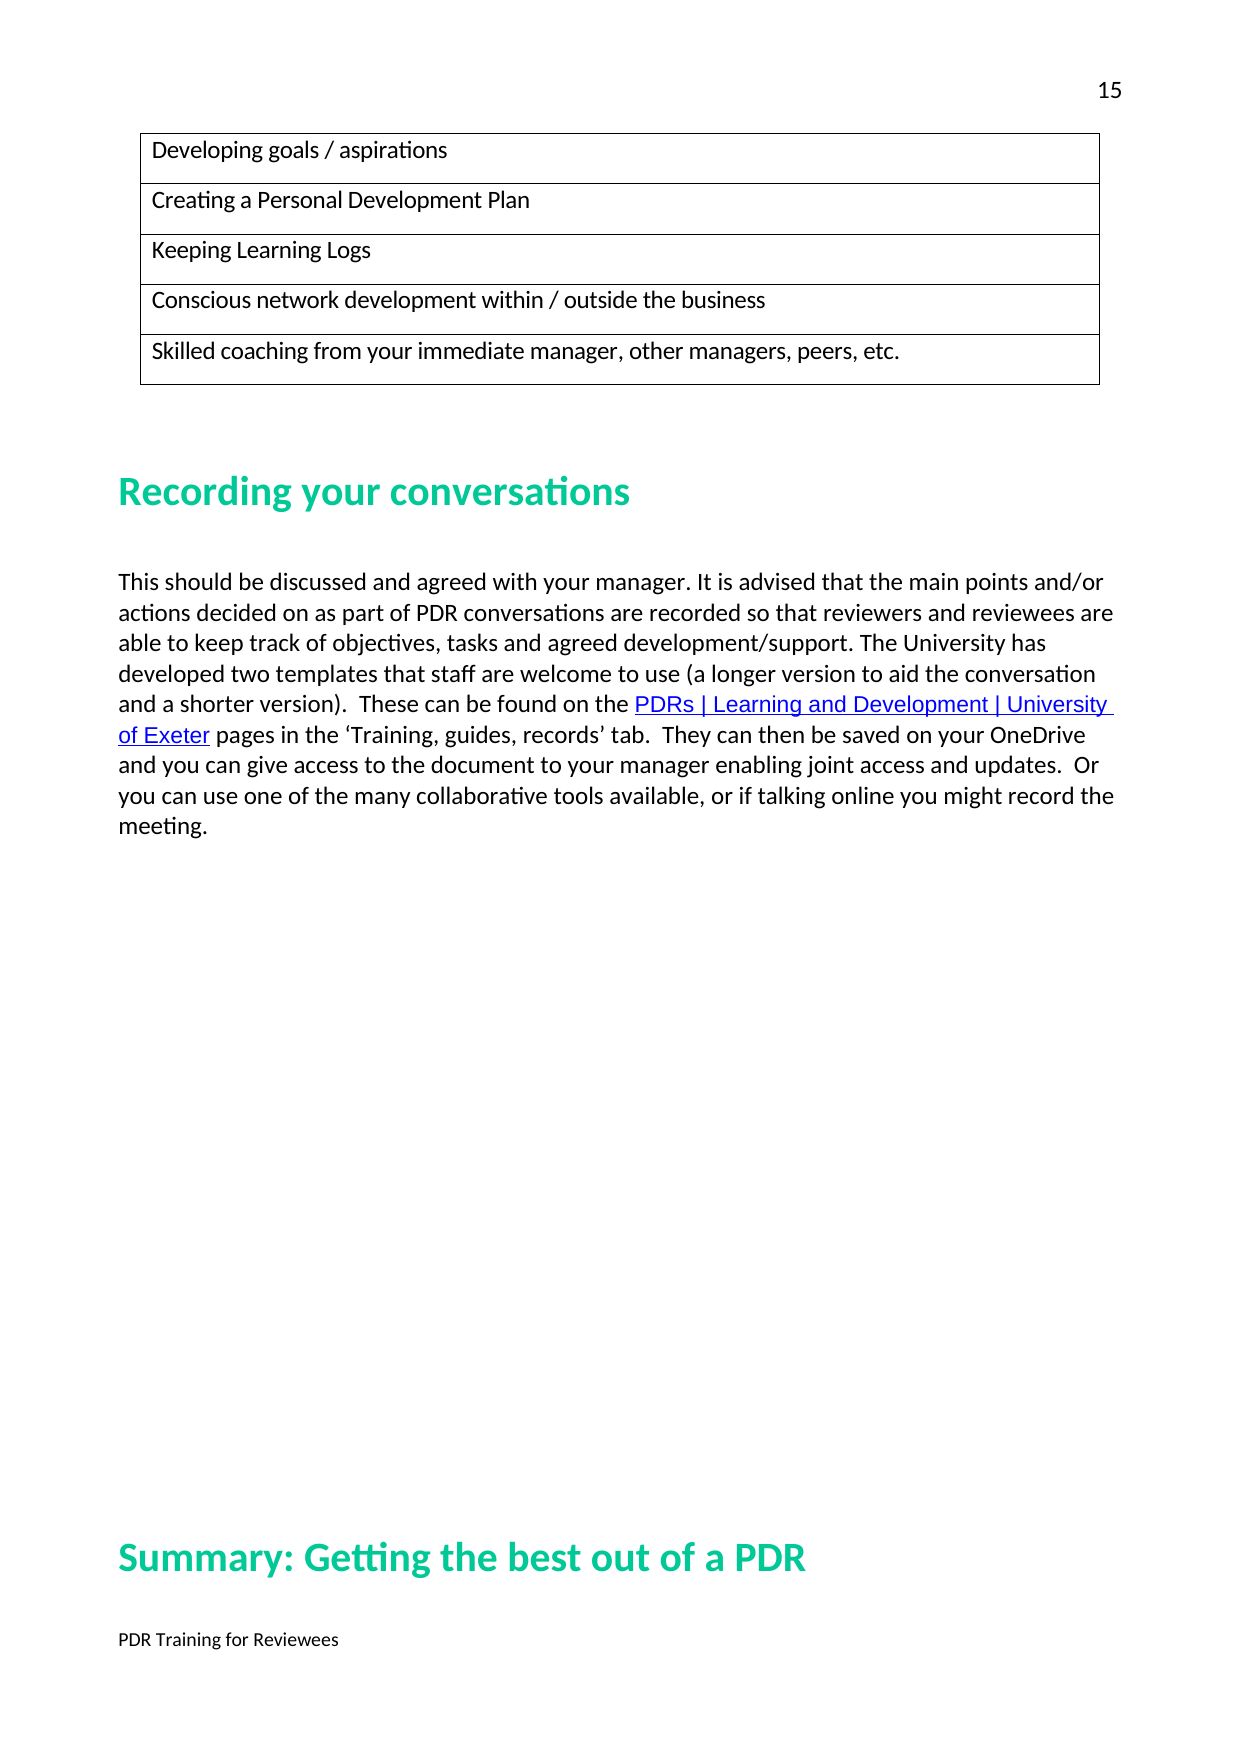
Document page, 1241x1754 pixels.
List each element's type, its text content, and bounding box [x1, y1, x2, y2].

text Recording your conversations [118, 465, 1122, 516]
text This should be discussed and agreed with your manager. It is advised that the main points and/or actions decided on as part of PDR conversations are recorded so that reviewers and reviewees are able to keep track of objectives, tasks and agreed development/support. The University has developed two templates that staff are welcome to use (a longer version to aid the conversation and a shorter version). These can be found on the PDRs | Learning and Development | University of Exeter pages in the ‘Training, guides, records’ tab. They can then be saved on your OneDrive and you can give access to the document to your manager enabling joint access and updates. Or you can use one of the many collaborative tools available, or if talking online you might record the meeting. [118, 566, 1122, 841]
table_cell Skilled coaching from your immediate manager, other managers, peers, etc. [141, 335, 1099, 384]
table_cell Developing goals / aspirations [141, 134, 1099, 183]
text Summary: Getting the best out of a PDR [118, 1531, 1122, 1581]
table_cell Conscious network development within / outside the business [141, 285, 1099, 334]
table_cell Keeping Learning Logs [141, 235, 1099, 284]
table_cell Creating a Personal Development Plan [141, 184, 1099, 233]
